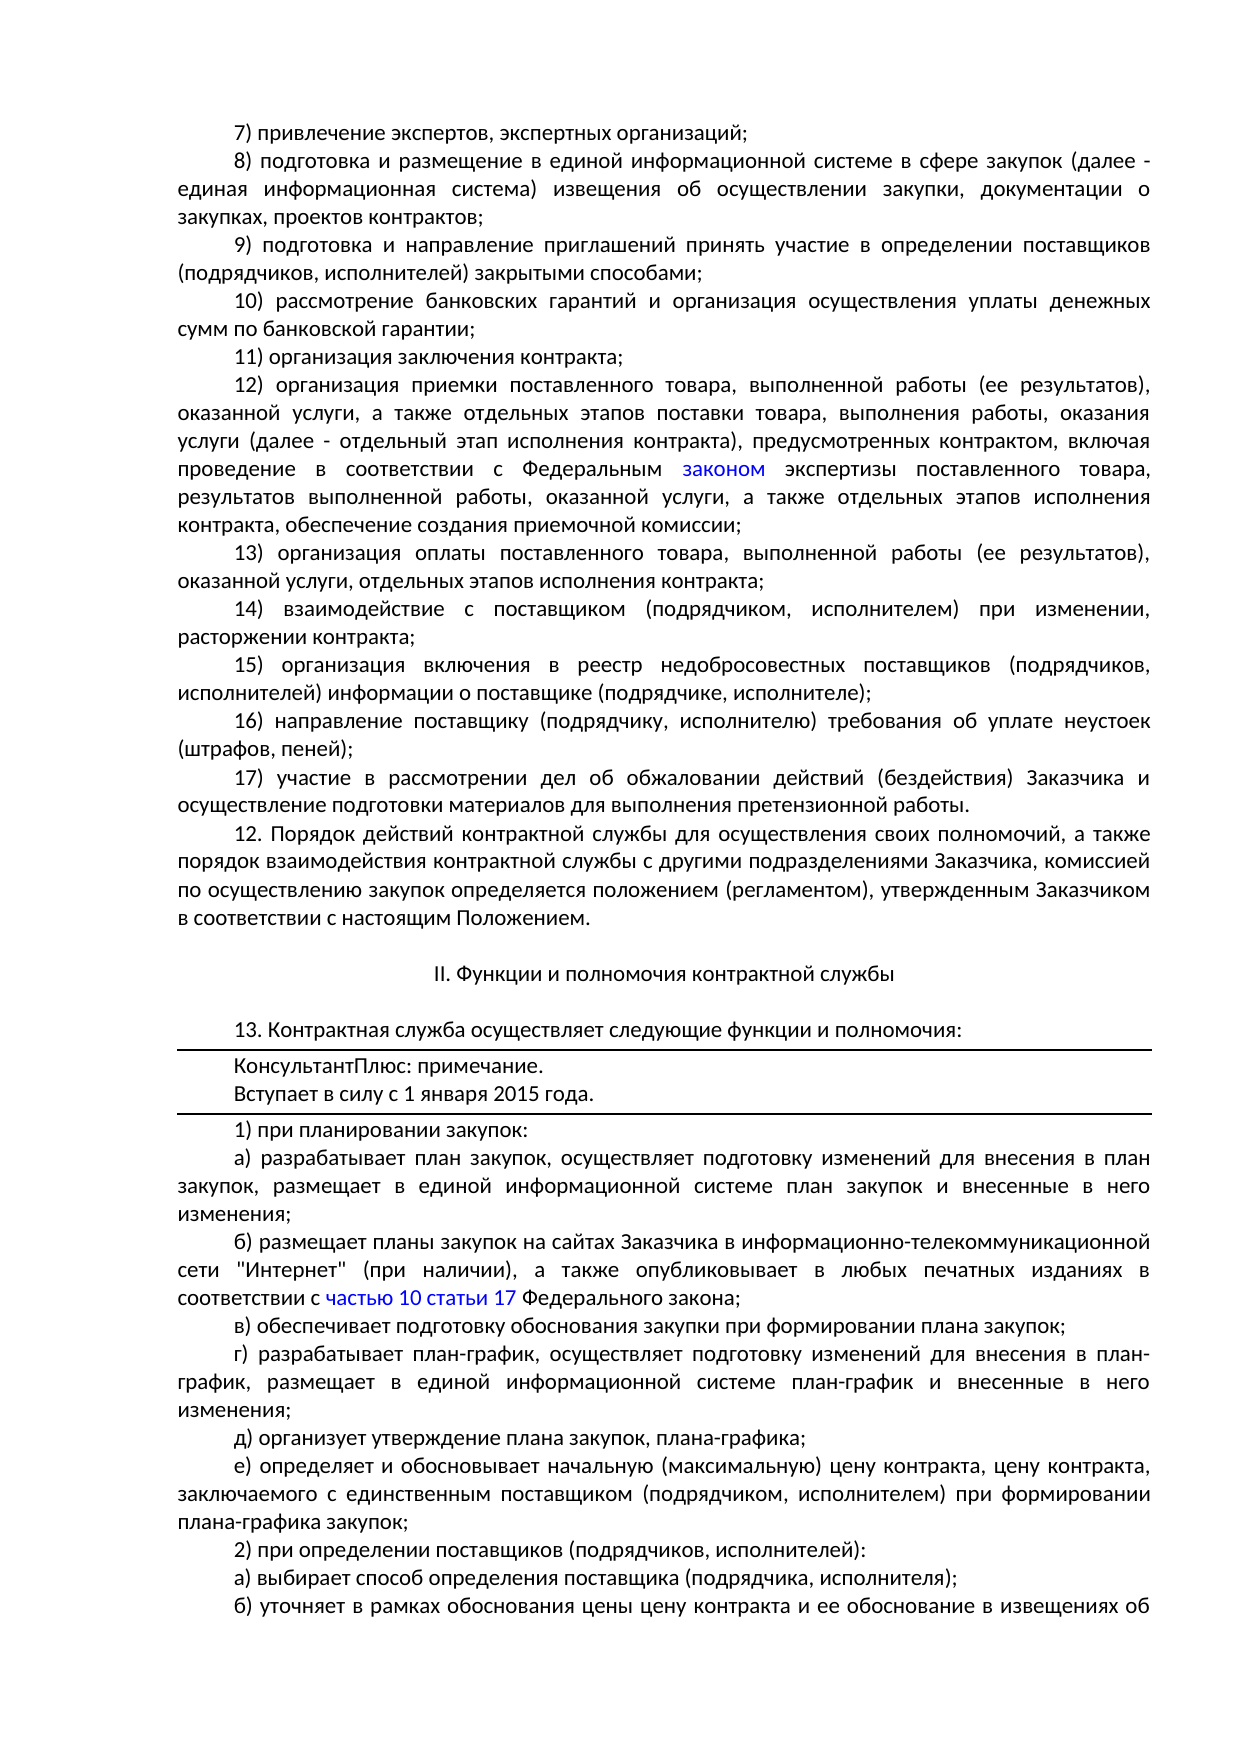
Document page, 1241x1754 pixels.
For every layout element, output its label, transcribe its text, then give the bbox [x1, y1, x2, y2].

text 9) подготовка и направление приглашений принять участие в определении поставщиков (подрядчиков, исполнителей) закрытыми способами; [177, 230, 1152, 286]
text 16) направление поставщику (подрядчику, исполнителю) требования об уплате неустоек (штрафов, пеней); [177, 707, 1152, 763]
text а) разрабатывает план закупок, осуществляет подготовку изменений для внесения в план закупок, размещает в единой информационной системе план закупок и внесенные в него изменения; [177, 1143, 1152, 1227]
text 15) организация включения в реестр недобросовестных поставщиков (подрядчиков, исполнителей) информации о поставщике (подрядчике, исполнителе); [177, 651, 1152, 707]
text 14) взаимодействие с поставщиком (подрядчиком, исполнителем) при изменении, расторжении контракта; [177, 594, 1152, 651]
text г) разрабатывает план-график, осуществляет подготовку изменений для внесения в план-график, размещает в единой информационной системе план-график и внесенные в него изменения; [177, 1339, 1152, 1423]
text а) выбирает способ определения поставщика (подрядчика, исполнителя); [177, 1563, 1152, 1591]
text 12) организация приемки поставленного товара, выполненной работы (ее результатов), оказанной услуги, а также отдельных этапов поставки товара, выполнения работы, оказания услуги (далее - отдельный этап исполнения контракта), предусмотренных контрактом, включая проведение в соответствии с Федеральным законом экспертизы поставленного товара, результатов выполненной работы, оказанной услуги, а также отдельных этапов исполнения контракта, обеспечение создания приемочной комиссии; [177, 370, 1152, 538]
text 8) подготовка и размещение в единой информационной системе в сфере закупок (далее - единая информационная система) извещения об осуществлении закупки, документации о закупках, проектов контрактов; [177, 146, 1152, 230]
text 11) организация заключения контракта; [177, 342, 1152, 370]
text 1) при планировании закупок: [177, 1115, 1152, 1143]
text 7) привлечение экспертов, экспертных организаций; [177, 118, 1152, 146]
text 10) рассмотрение банковских гарантий и организация осуществления уплаты денежных сумм по банковской гарантии; [177, 286, 1152, 342]
text в) обеспечивает подготовку обоснования закупки при формировании плана закупок; [177, 1311, 1152, 1339]
text II. Функции и полномочия контрактной службы [177, 959, 1152, 987]
text КонсультантПлюс: примечание. [177, 1051, 1152, 1079]
text д) организует утверждение плана закупок, плана-графика; [177, 1423, 1152, 1451]
text 13. Контрактная служба осуществляет следующие функции и полномочия: [177, 1015, 1152, 1043]
text 12. Порядок действий контрактной службы для осуществления своих полномочий, а также порядок взаимодействия контрактной службы с другими подразделениями Заказчика, комиссией по осуществлению закупок определяется положением (регламентом), утвержденным Заказчиком в соответствии с настоящим Положением. [177, 819, 1152, 931]
text е) определяет и обосновывает начальную (максимальную) цену контракта, цену контракта, заключаемого с единственным поставщиком (подрядчиком, исполнителем) при формировании плана-графика закупок; [177, 1451, 1152, 1535]
text 2) при определении поставщиков (подрядчиков, исполнителей): [177, 1535, 1152, 1563]
text б) размещает планы закупок на сайтах Заказчика в информационно-телекоммуникационной сети "Интернет" (при наличии), а также опубликовывает в любых печатных изданиях в соответствии с частью 10 статьи 17 Федерального закона; [177, 1227, 1152, 1311]
text 17) участие в рассмотрении дел об обжаловании действий (бездействия) Заказчика и осуществление подготовки материалов для выполнения претензионной работы. [177, 763, 1152, 819]
text 13) организация оплаты поставленного товара, выполненной работы (ее результатов), оказанной услуги, отдельных этапов исполнения контракта; [177, 538, 1152, 594]
text Вступает в силу с 1 января 2015 года. [177, 1079, 1152, 1107]
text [177, 1591, 1152, 1619]
